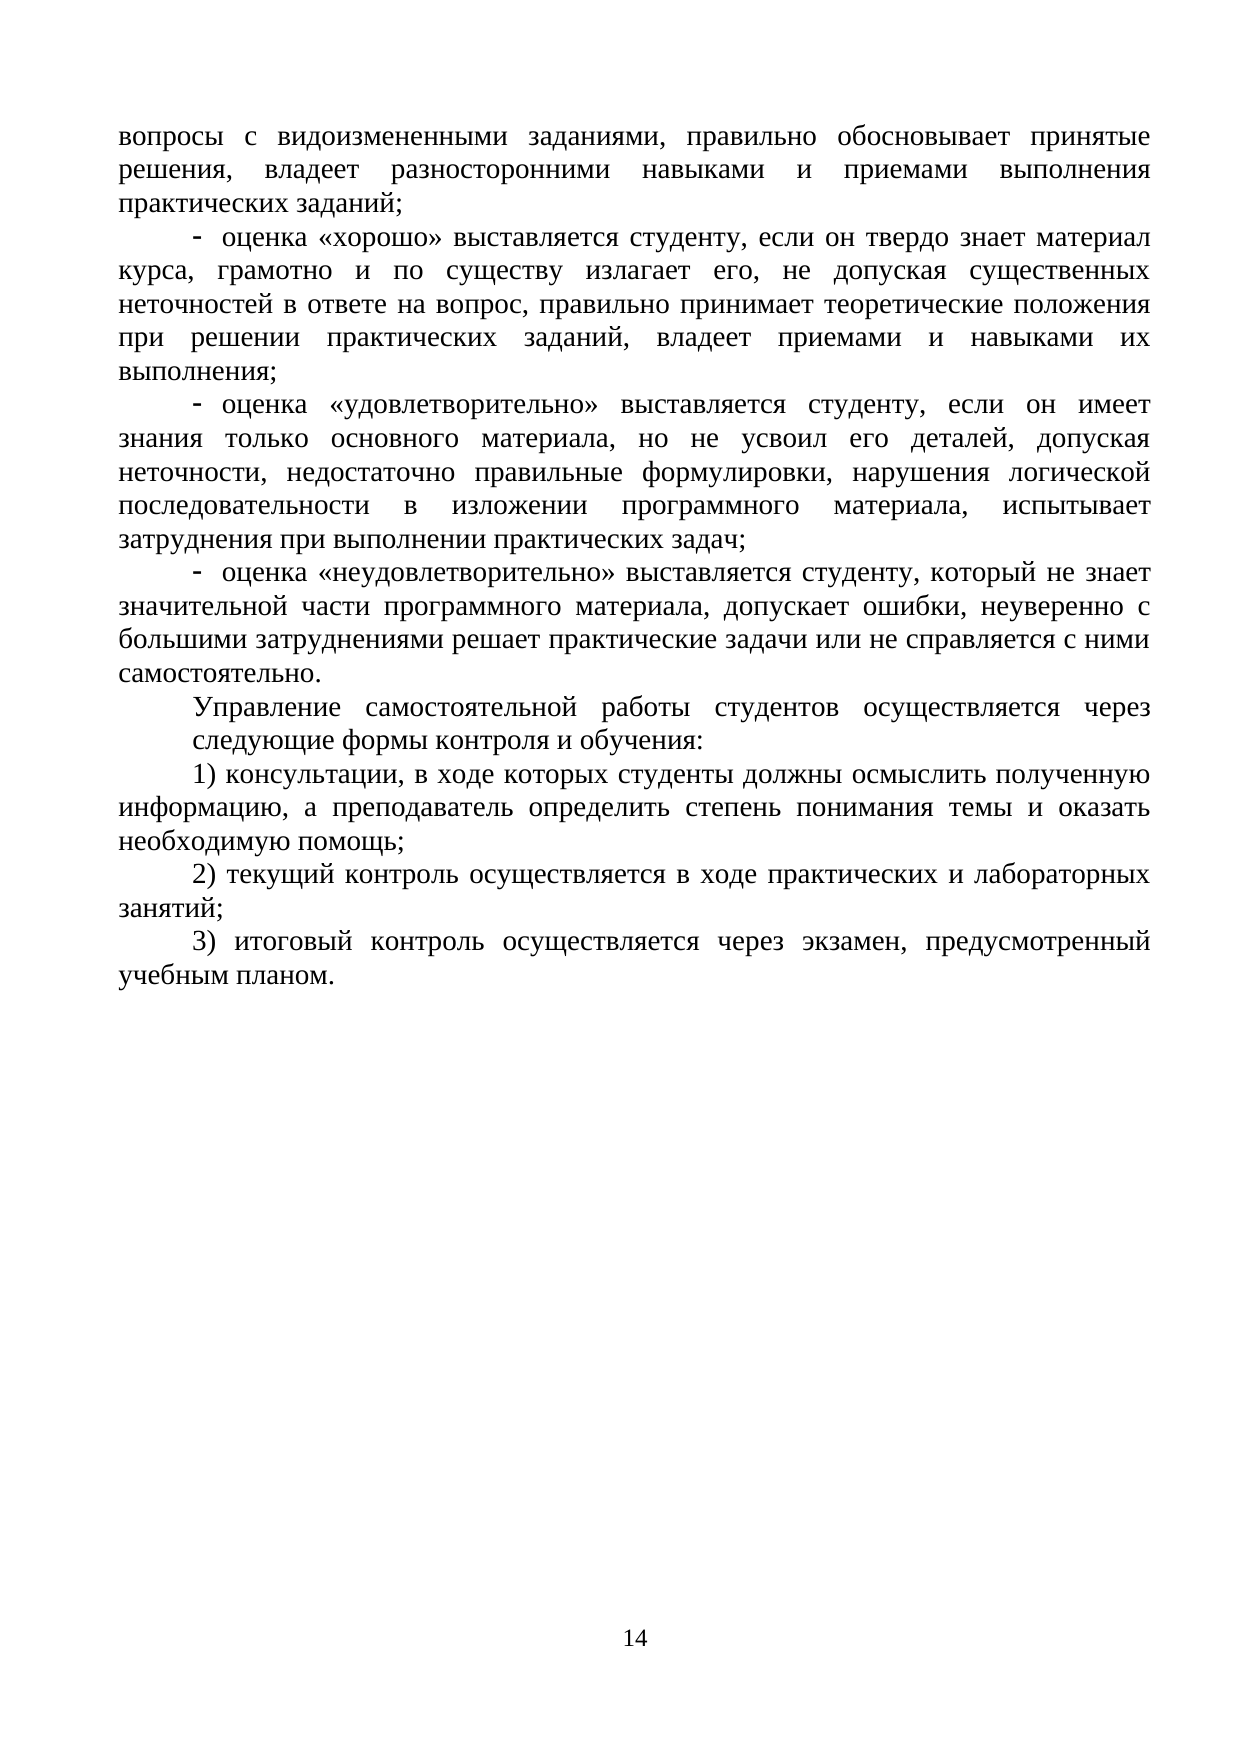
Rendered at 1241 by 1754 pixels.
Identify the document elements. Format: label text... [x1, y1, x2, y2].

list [118, 118, 1152, 219]
list оценка «удовлетворительно» выставляется студенту, если он имеет знания только основного материала, но не усвоил его деталей, допуская неточности, недостаточно правильные формулировки, нарушения логической последовательности в изложении программного материала, испытывает затруднения при выполнении практических задач; [118, 387, 1152, 554]
text 2) текущий контроль осуществляется в ходе практических и лабораторных занятий; [118, 856, 1152, 923]
text 3) итоговый контроль осуществляется через экзамен, предусмотренный учебным планом. [118, 923, 1152, 991]
list оценка «хорошо» выставляется студенту, если он твердо знает материал курса, грамотно и по существу излагает его, не допуская существенных неточностей в ответе на вопрос, правильно принимает теоретические положения при решении практических заданий, владеет приемами и навыками их выполнения; [118, 219, 1152, 387]
text Управление самостоятельной работы студентов осуществляется через следующие формы контроля и обучения: [192, 689, 1152, 756]
list оценка «неудовлетворительно» выставляется студенту, который не знает значительной части программного материала, допускает ошибки, неуверенно с большими затруднениями решает практические задачи или не справляется с ними самостоятельно. [118, 554, 1152, 689]
text 1) консультации, в ходе которых студенты должны осмыслить полученную информацию, а преподаватель определить степень понимания темы и оказать необходимую помощь; [118, 756, 1152, 856]
